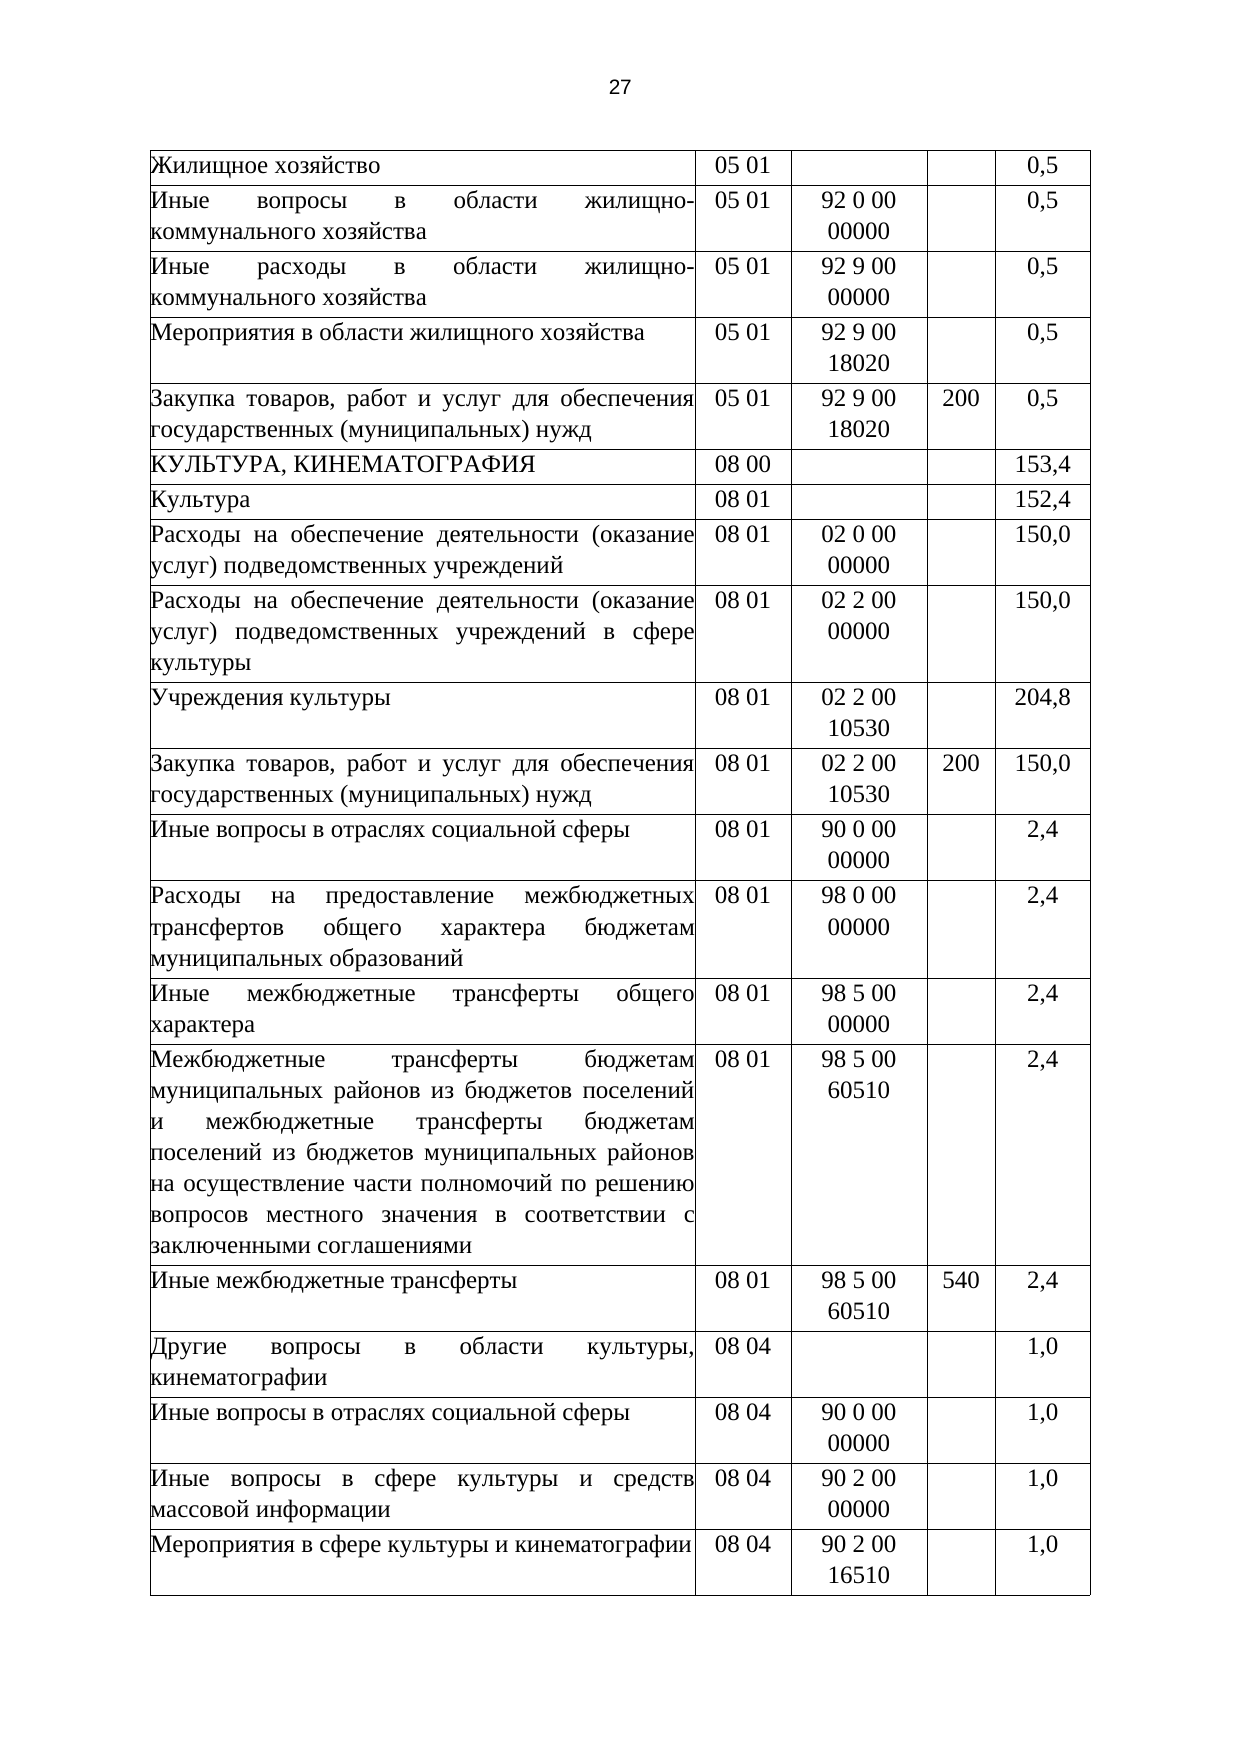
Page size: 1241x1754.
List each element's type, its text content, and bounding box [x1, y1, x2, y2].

table_cell 92 9 00 00000 [792, 252, 927, 317]
table_cell [928, 151, 995, 185]
table_cell 2,4 [996, 979, 1090, 1043]
table_cell Иные вопросы в отраслях социальной сферы [151, 1398, 695, 1463]
table_cell [928, 815, 995, 880]
table_cell 92 0 00 00000 [792, 186, 927, 251]
table_cell Мероприятия в сфере культуры и кинематографии [151, 1530, 695, 1595]
table_cell [928, 318, 995, 383]
table_cell Иные вопросы в области жилищно-коммунального хозяйства [151, 186, 695, 251]
table_cell Другие вопросы в области культуры, кинематографии [151, 1332, 695, 1397]
table_cell 90 2 00 00000 [792, 1464, 927, 1529]
table_cell 0,5 [996, 151, 1090, 185]
table_cell 90 2 00 16510 [792, 1530, 927, 1595]
table_cell 1,0 [996, 1332, 1090, 1397]
table_cell 08 04 [696, 1332, 791, 1397]
table_cell 08 04 [696, 1530, 791, 1595]
table_cell 05 01 [696, 186, 791, 251]
table_cell 02 2 00 10530 [792, 683, 927, 748]
table_cell Иные вопросы в сфере культуры и средств массовой информации [151, 1464, 695, 1529]
table_cell 98 5 00 60510 [792, 1045, 927, 1265]
table_cell 1,0 [996, 1464, 1090, 1529]
table_cell [928, 1332, 995, 1397]
table_cell 08 01 [696, 1266, 791, 1331]
table_cell 08 01 [696, 979, 791, 1043]
table_cell 98 5 00 60510 [792, 1266, 927, 1331]
table_cell [928, 186, 995, 251]
table_cell Иные вопросы в отраслях социальной сферы [151, 815, 695, 880]
table_cell 08 04 [696, 1464, 791, 1529]
table_cell 02 0 00 00000 [792, 520, 927, 585]
table_cell 200 [928, 749, 995, 814]
table_cell 08 01 [696, 815, 791, 880]
table_cell 08 01 [696, 881, 791, 977]
table_cell Культура [151, 485, 695, 519]
table_cell [928, 485, 995, 519]
table_cell Жилищное хозяйство [151, 151, 695, 185]
table_cell 90 0 00 00000 [792, 1398, 927, 1463]
table_cell 200 [928, 384, 995, 449]
table_cell 05 01 [696, 384, 791, 449]
table_cell 0,5 [996, 252, 1090, 317]
table_cell 0,5 [996, 186, 1090, 251]
table_cell 02 2 00 00000 [792, 586, 927, 682]
table_cell Расходы на обеспечение деятельности (оказание услуг) подведомственных учреждений [151, 520, 695, 585]
table_cell 150,0 [996, 586, 1090, 682]
table_cell 1,0 [996, 1398, 1090, 1463]
table_cell 0,5 [996, 384, 1090, 449]
table_cell Межбюджетные трансферты бюджетам муниципальных районов из бюджетов поселений и межбюджетные трансферты бюджетам поселений из бюджетов муниципальных районов на осуществление части полномочий по решению вопросов местного значения в соответствии с заключенными соглашениями [151, 1045, 695, 1265]
table_cell 0,5 [996, 318, 1090, 383]
table_cell Закупка товаров, работ и услуг для обеспечения государственных (муниципальных) нужд [151, 749, 695, 814]
table_cell 92 9 00 18020 [792, 318, 927, 383]
table_cell 2,4 [996, 1045, 1090, 1265]
table_cell 152,4 [996, 485, 1090, 519]
table_cell 540 [928, 1266, 995, 1331]
table_cell 08 01 [696, 683, 791, 748]
table_cell [928, 881, 995, 977]
table_cell 1,0 [996, 1530, 1090, 1595]
table_cell Учреждения культуры [151, 683, 695, 748]
table_cell Расходы на предоставление межбюджетных трансфертов общего характера бюджетам муниципальных образований [151, 881, 695, 977]
table_cell [928, 979, 995, 1043]
table_cell 08 01 [696, 586, 791, 682]
table_cell [928, 1398, 995, 1463]
table_cell 98 5 00 00000 [792, 979, 927, 1043]
table_cell Мероприятия в области жилищного хозяйства [151, 318, 695, 383]
table_cell [792, 1332, 927, 1397]
table_cell 92 9 00 18020 [792, 384, 927, 449]
table_cell 204,8 [996, 683, 1090, 748]
table_cell [928, 1464, 995, 1529]
table_cell 98 0 00 00000 [792, 881, 927, 977]
table_cell Расходы на обеспечение деятельности (оказание услуг) подведомственных учреждений в сфере культуры [151, 586, 695, 682]
table_cell [792, 151, 927, 185]
table_cell [928, 586, 995, 682]
table_cell 2,4 [996, 1266, 1090, 1331]
table_cell [928, 683, 995, 748]
table_cell 08 01 [696, 485, 791, 519]
table_cell 2,4 [996, 815, 1090, 880]
table_cell 150,0 [996, 749, 1090, 814]
table_cell [792, 485, 927, 519]
table_cell Иные межбюджетные трансферты общего характера [151, 979, 695, 1043]
table_cell [928, 1045, 995, 1265]
table_cell [928, 1530, 995, 1595]
table_cell 150,0 [996, 520, 1090, 585]
table_cell 2,4 [996, 881, 1090, 977]
table_cell [792, 450, 927, 484]
table_cell 08 04 [696, 1398, 791, 1463]
table_cell 08 01 [696, 1045, 791, 1265]
table_cell Закупка товаров, работ и услуг для обеспечения государственных (муниципальных) нужд [151, 384, 695, 449]
table_cell Иные расходы в области жилищно-коммунального хозяйства [151, 252, 695, 317]
table_cell 08 01 [696, 520, 791, 585]
table_cell 08 00 [696, 450, 791, 484]
table_cell 05 01 [696, 318, 791, 383]
table_cell 08 01 [696, 749, 791, 814]
table_cell 05 01 [696, 151, 791, 185]
table_cell Иные межбюджетные трансферты [151, 1266, 695, 1331]
table_cell 02 2 00 10530 [792, 749, 927, 814]
table_cell 153,4 [996, 450, 1090, 484]
table_cell 90 0 00 00000 [792, 815, 927, 880]
table_cell [928, 252, 995, 317]
table_cell [928, 520, 995, 585]
table_cell [928, 450, 995, 484]
table_cell КУЛЬТУРА, КИНЕМАТОГРАФИЯ [151, 450, 695, 484]
table_cell 05 01 [696, 252, 791, 317]
